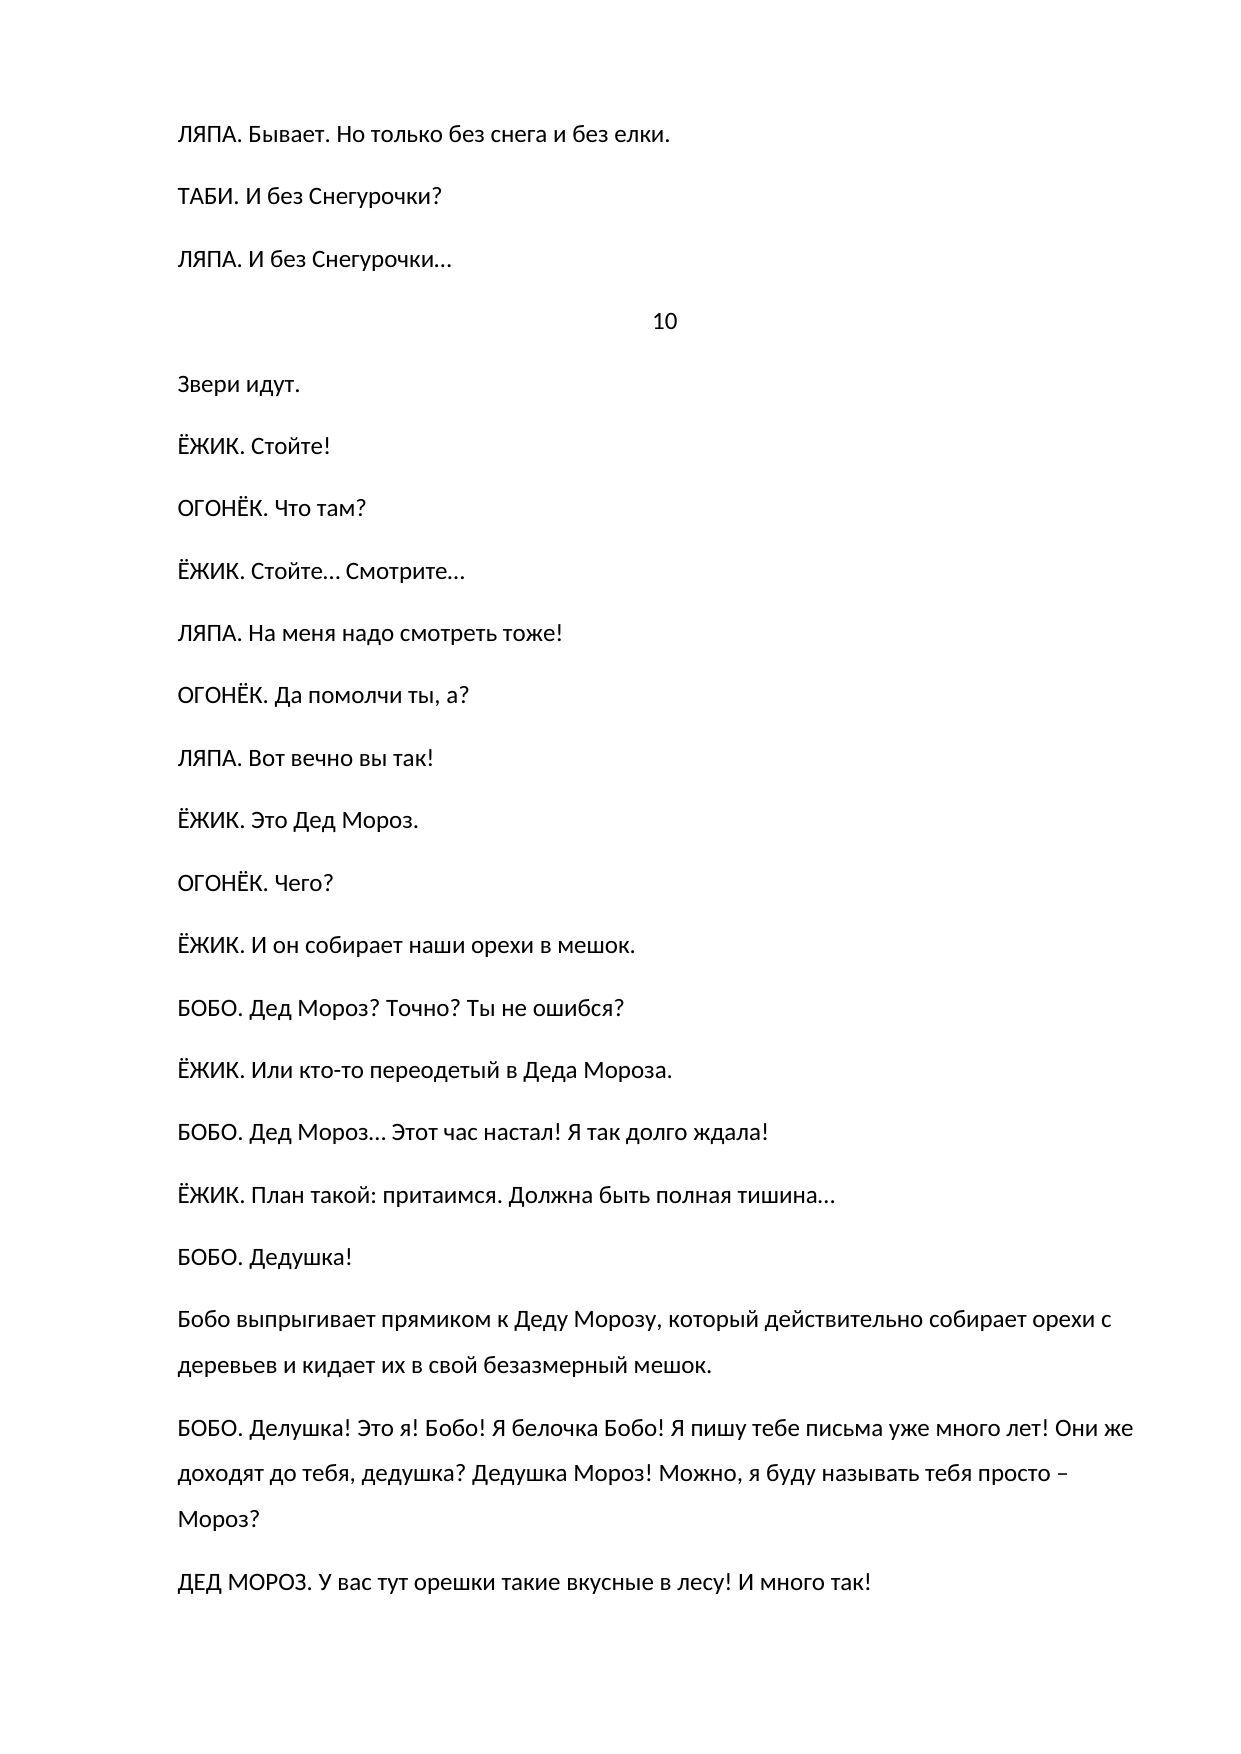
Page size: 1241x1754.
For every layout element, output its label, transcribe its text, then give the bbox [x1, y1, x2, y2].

text 10 [177, 305, 1152, 336]
text ОГОНЁК. Чего? [177, 867, 1152, 897]
text ЁЖИК. Или кто-то переодетый в Деда Мороза. [177, 1054, 1152, 1084]
text ЁЖИК. И он собирает наши орехи в мешок. [177, 929, 1152, 960]
text ТАБИ. И без Снегурочки? [177, 181, 1152, 211]
text ЁЖИК. Это Дед Мороз. [177, 804, 1152, 835]
text ЁЖИК. Стойте! [177, 430, 1152, 461]
text ЁЖИК. Стойте… Смотрите… [177, 555, 1152, 585]
text Звери идут. [177, 368, 1152, 398]
text БОБО. Дед Мороз? Точно? Ты не ошибся? [177, 992, 1152, 1022]
text ЛЯПА. Бывает. Но только без снега и без елки. [177, 118, 1152, 149]
text ДЕД МОРОЗ. У вас тут орешки такие вкусные в лесу! И много так! [177, 1566, 1152, 1596]
text БОБО. Дед Мороз… Этот час настал! Я так долго ждала! [177, 1116, 1152, 1147]
text ЁЖИК. План такой: притаимся. Должна быть полная тишина… [177, 1179, 1152, 1209]
text БОБО. Дедушка! [177, 1241, 1152, 1272]
text ОГОНЁК. Да помолчи ты, а? [177, 680, 1152, 710]
text ЛЯПА. Вот вечно вы так! [177, 742, 1152, 773]
text БОБО. Делушка! Это я! Бобо! Я белочка Бобо! Я пишу тебе письма уже много лет! Они же доходят до тебя, дедушка? Дедушка Мороз! Можно, я буду называть тебя просто – Мороз? [177, 1412, 1152, 1534]
text ЛЯПА. На меня надо смотреть тоже! [177, 617, 1152, 648]
text Бобо выпрыгивает прямиком к Деду Морозу, который действительно собирает орехи с деревьев и кидает их в свой безазмерный мешок. [177, 1304, 1152, 1380]
text ОГОНЁК. Что там? [177, 492, 1152, 523]
text ЛЯПА. И без Снегурочки… [177, 243, 1152, 273]
